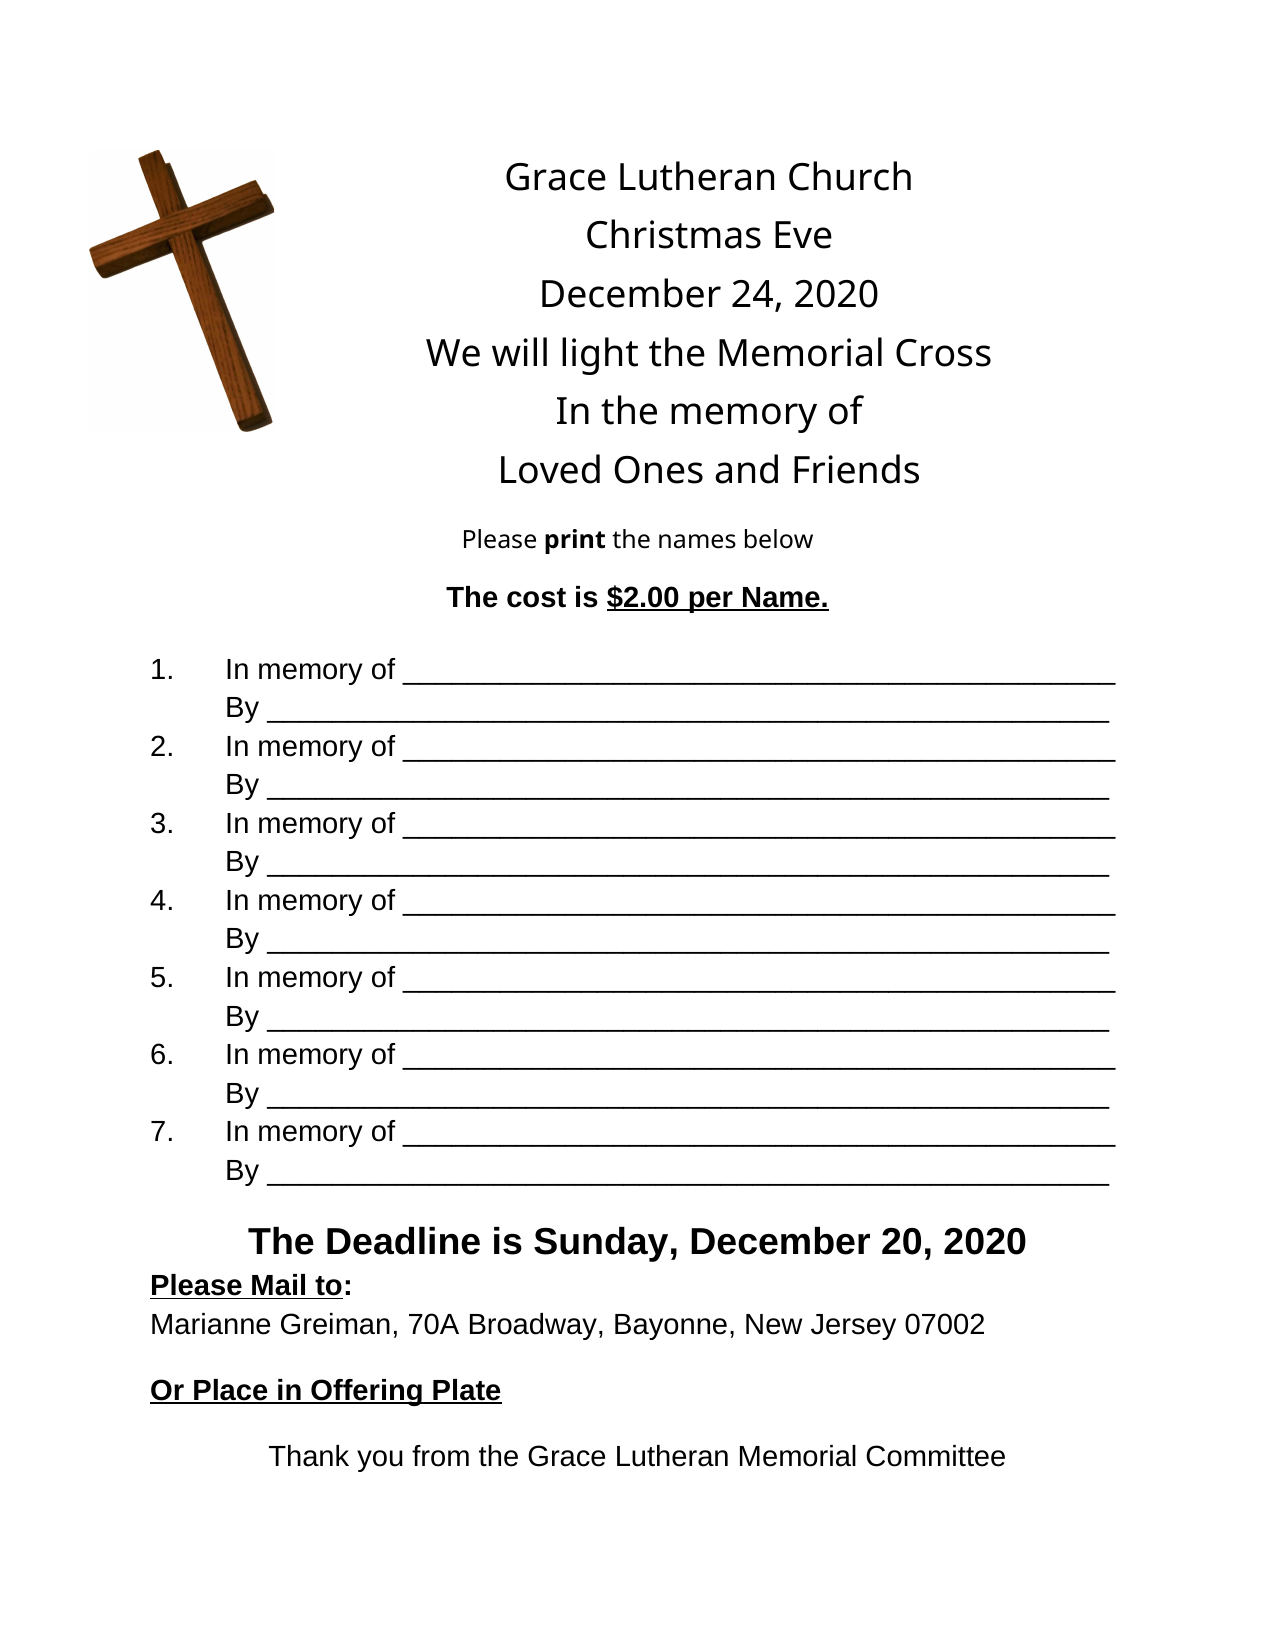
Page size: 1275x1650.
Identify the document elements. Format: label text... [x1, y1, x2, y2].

text 1. In memory of ____________________________________________ [150, 652, 1125, 685]
text Loved Ones and Friends [150, 443, 1125, 494]
text By ____________________________________________________ [150, 844, 1125, 878]
text By ____________________________________________________ [150, 767, 1125, 801]
text Marianne Greiman, 70A Broadway, Bayonne, New Jersey 07002 [150, 1307, 1125, 1341]
text By ____________________________________________________ [150, 1076, 1125, 1109]
text By ____________________________________________________ [150, 922, 1125, 955]
text 2. In memory of ____________________________________________ [150, 729, 1125, 762]
text Christmas Eve [275, 209, 1125, 260]
text 4. In memory of ____________________________________________ [150, 883, 1125, 917]
text The Deadline is Sunday, December 20, 2020 [150, 1219, 1125, 1262]
text By ____________________________________________________ [150, 999, 1125, 1032]
picture [89, 150, 275, 432]
text Or Place in Offering Plate [150, 1373, 1125, 1407]
text December 24, 2020 [275, 267, 1125, 318]
text Thank you from the Grace Lutheran Memorial Committee [150, 1439, 1125, 1473]
text Please Mail to: [150, 1268, 1125, 1302]
text We will light the Memorial Cross [275, 326, 1125, 377]
text 3. In memory of ____________________________________________ [150, 806, 1125, 839]
text 7. In memory of ____________________________________________ [150, 1114, 1125, 1148]
text 5. In memory of ____________________________________________ [150, 960, 1125, 994]
text By ____________________________________________________ [150, 690, 1125, 724]
text By ____________________________________________________ [150, 1153, 1125, 1186]
text Grace Lutheran Church [275, 150, 1125, 201]
text 6. In memory of ____________________________________________ [150, 1037, 1125, 1071]
text Please print the names below [150, 521, 1125, 556]
text In the memory of [150, 384, 1125, 436]
text The cost is $2.00 per Name. [150, 580, 1125, 614]
